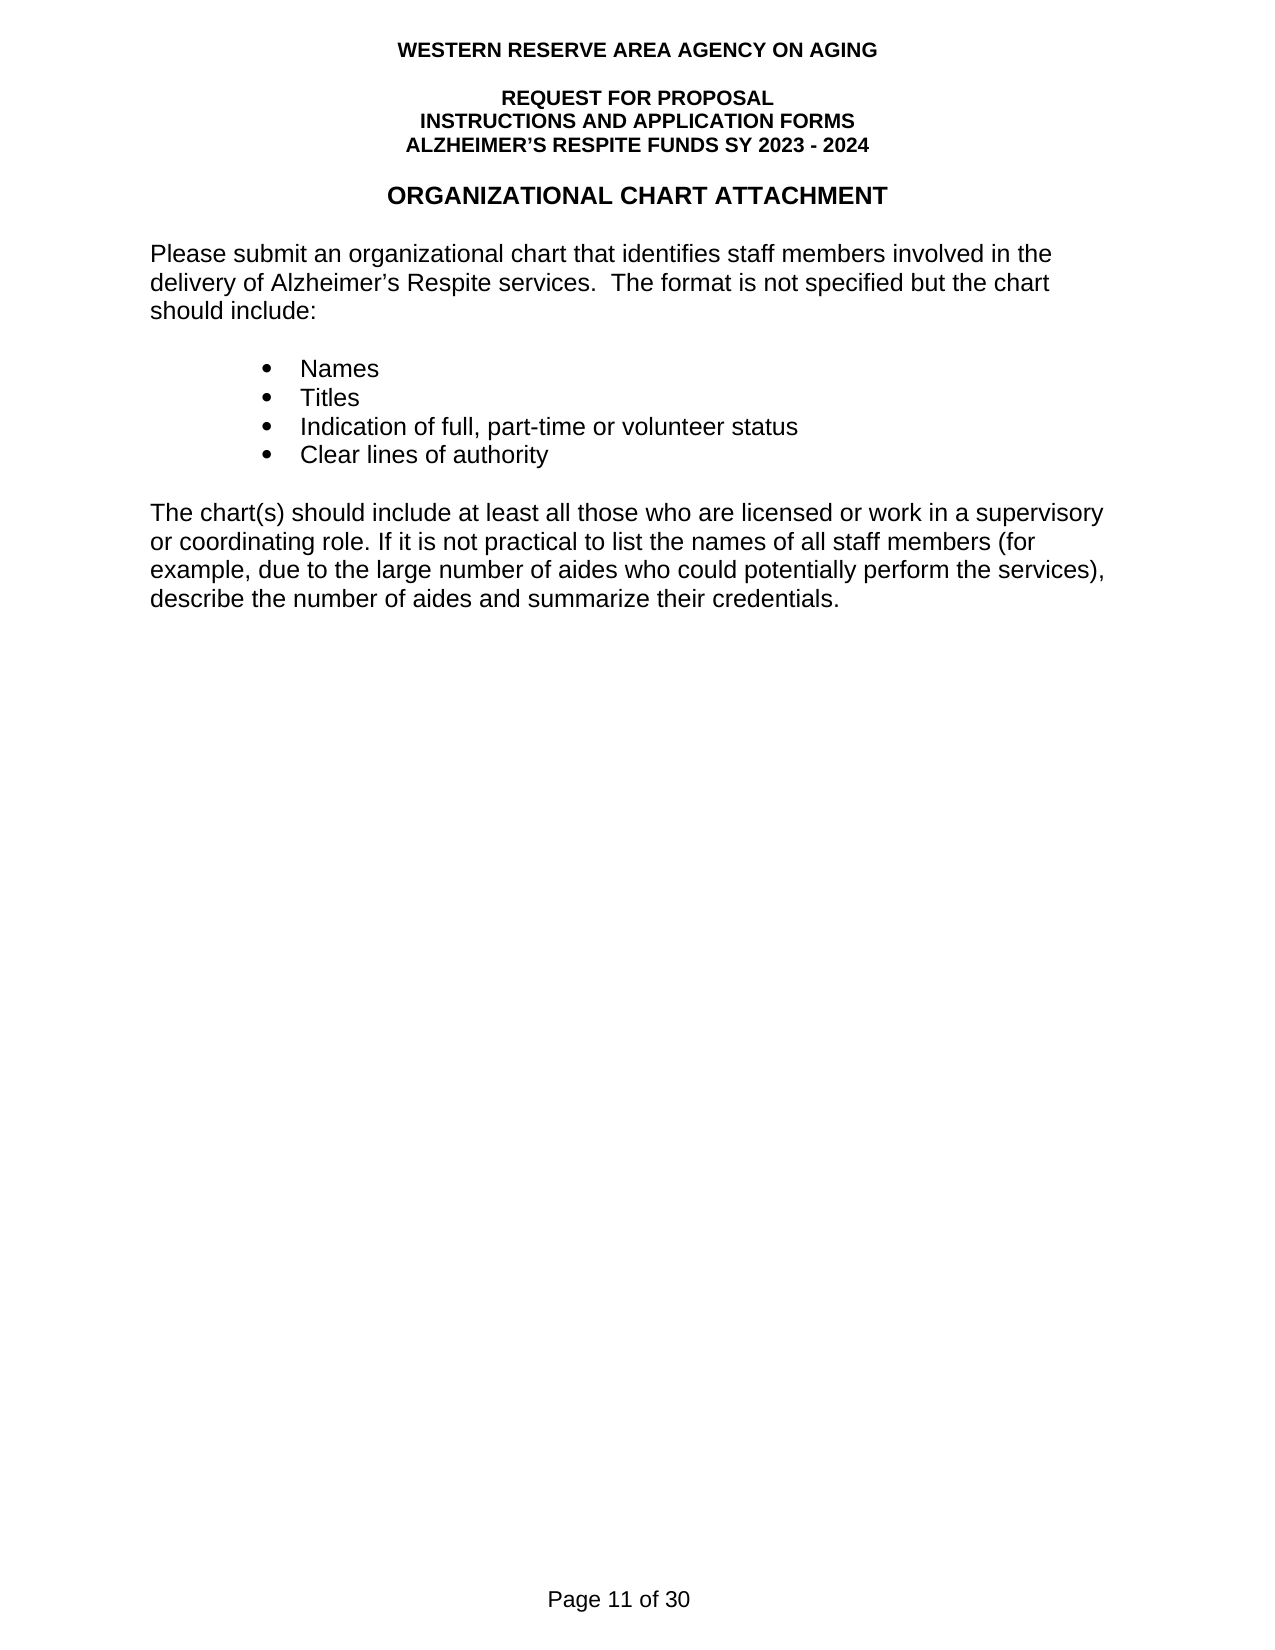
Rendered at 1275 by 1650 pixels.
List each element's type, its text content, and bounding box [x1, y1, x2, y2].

text Please submit an organizational chart that identifies staff members involved in the delivery of Alzheimer’s Respite services. The format is not specified but the chart should include: [150, 239, 1125, 325]
text The chart(s) should include at least all those who are licensed or work in a supervisory or coordinating role. If it is not practical to list the names of all staff members (for example, due to the large number of aides who could potentially perform the services), describe the number of aides and summarize their credentials. [150, 498, 1125, 613]
list Clear lines of authority [262, 440, 1125, 469]
list Indication of full, part-time or volunteer status [262, 411, 1125, 440]
list Titles [262, 383, 1125, 411]
text ORGANIZATIONAL CHART ATTACHMENT [150, 181, 1125, 210]
list Names [262, 354, 1125, 383]
